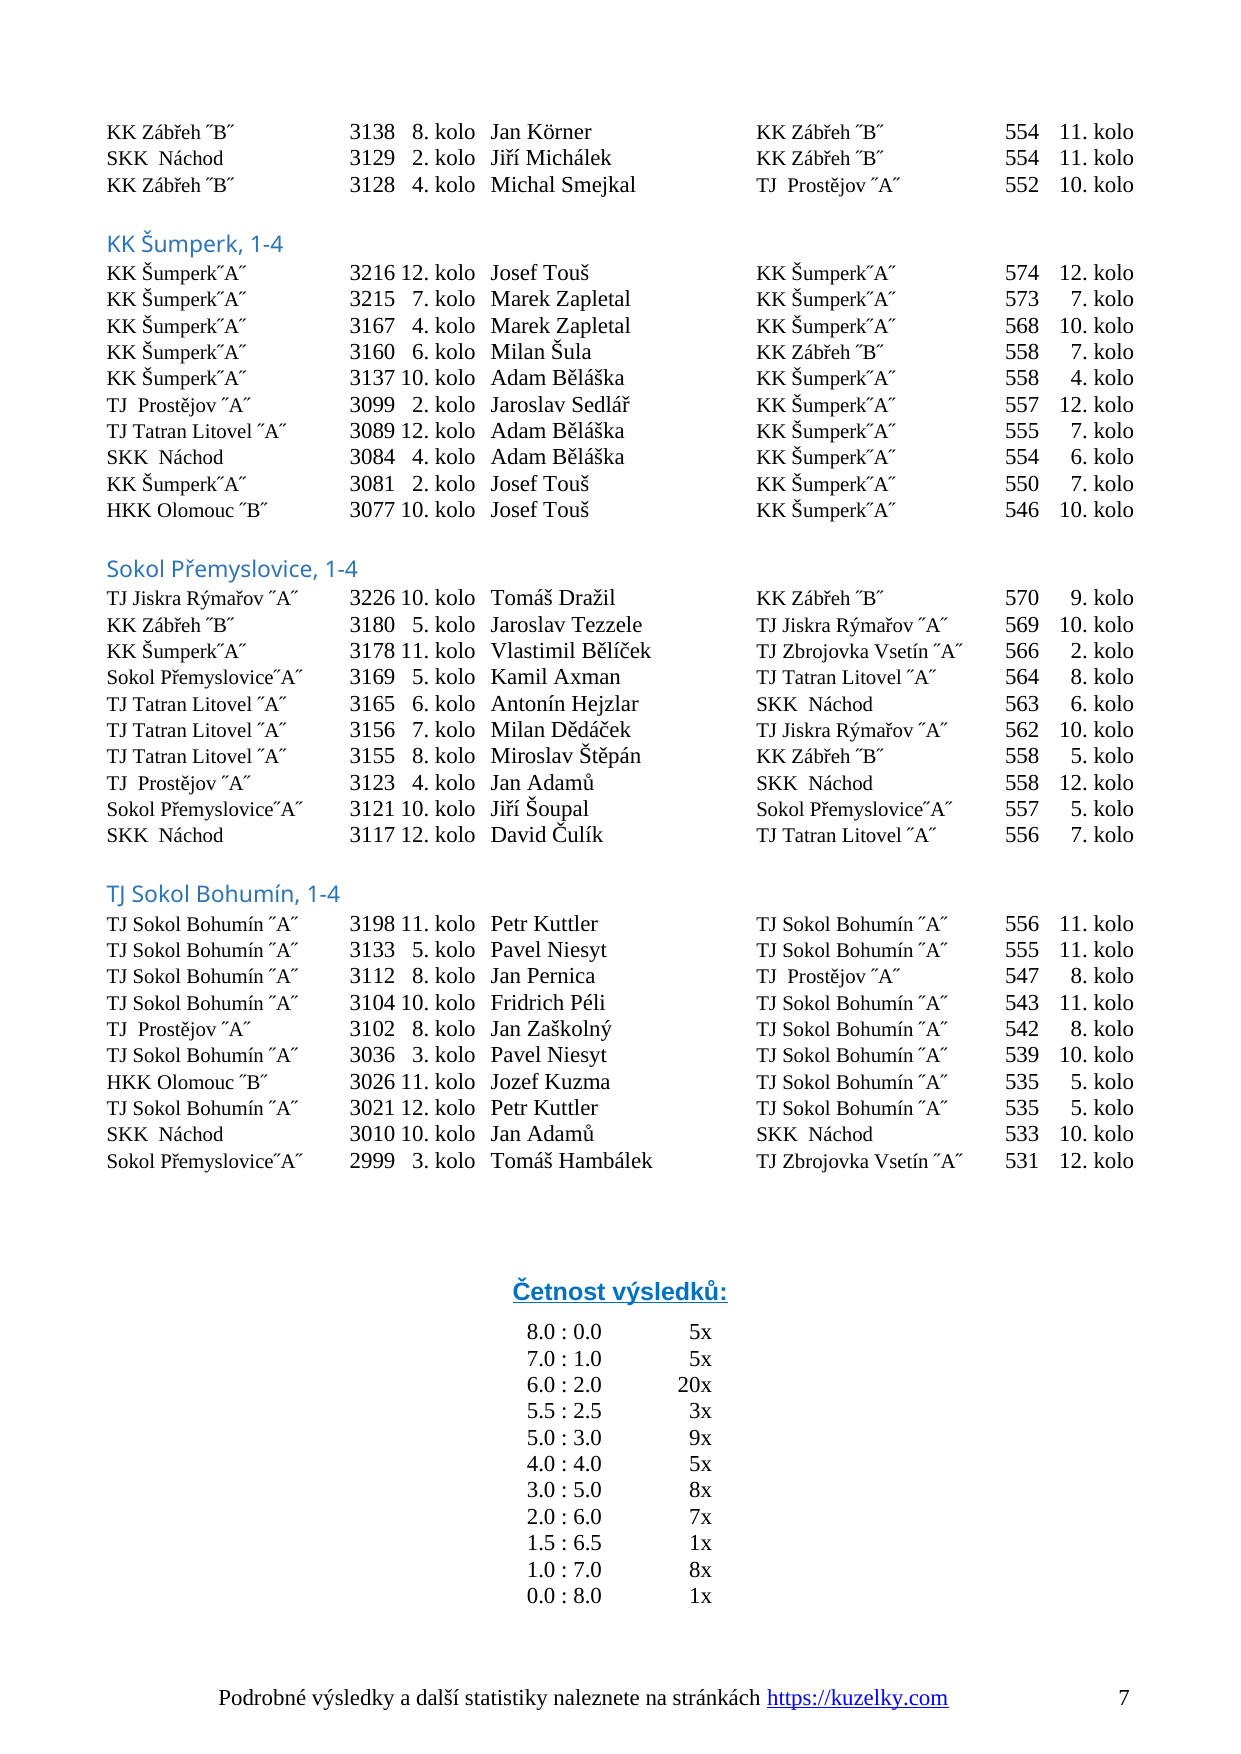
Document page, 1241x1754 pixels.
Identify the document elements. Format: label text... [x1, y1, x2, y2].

text TJ Sokol Bohumín ˝A˝ 3133 5. kolo Pavel Niesyt TJ Sokol Bohumín ˝A˝ 555 11. kolo [106, 936, 1134, 962]
text SKK Náchod 3010 10. kolo Jan Adamů SKK Náchod 533 10. kolo [106, 1120, 1134, 1147]
text TJ Prostějov ˝A˝ 3102 8. kolo Jan Zaškolný TJ Sokol Bohumín ˝A˝ 542 8. kolo [106, 1015, 1134, 1041]
text TJ Sokol Bohumín ˝A˝ 3104 10. kolo Fridrich Péli TJ Sokol Bohumín ˝A˝ 543 11. kolo [106, 989, 1134, 1015]
text KK Zábřeh ˝B˝ 3138 8. kolo Jan Körner KK Zábřeh ˝B˝ 554 11. kolo [106, 118, 1134, 144]
text 6.0 : 2.0 20x [106, 1371, 1134, 1397]
text HKK Olomouc ˝B˝ 3077 10. kolo Josef Touš KK Šumperk˝A˝ 546 10. kolo [106, 496, 1134, 522]
text KK Šumperk˝A˝ 3160 6. kolo Milan Šula KK Zábřeh ˝B˝ 558 7. kolo [106, 338, 1134, 364]
text SKK Náchod 3084 4. kolo Adam Běláška KK Šumperk˝A˝ 554 6. kolo [106, 443, 1134, 470]
text KK Šumperk˝A˝ 3216 12. kolo Josef Touš KK Šumperk˝A˝ 574 12. kolo [106, 259, 1134, 285]
text KK Zábřeh ˝B˝ 3128 4. kolo Michal Smejkal TJ Prostějov ˝A˝ 552 10. kolo [106, 171, 1134, 197]
text KK Šumperk˝A˝ 3137 10. kolo Adam Běláška KK Šumperk˝A˝ 558 4. kolo [106, 364, 1134, 391]
text Četnost výsledků: [94, 1277, 1145, 1306]
text Sokol Přemyslovice˝A˝ 2999 3. kolo Tomáš Hambálek TJ Zbrojovka Vsetín ˝A˝ 531 12. kolo [106, 1147, 1134, 1173]
text Sokol Přemyslovice˝A˝ 3169 5. kolo Kamil Axman TJ Tatran Litovel ˝A˝ 564 8. kolo [106, 663, 1134, 690]
text 0.0 : 8.0 1x [106, 1582, 1134, 1608]
text 7.0 : 1.0 5x [106, 1345, 1134, 1371]
text 3.0 : 5.0 8x [106, 1477, 1134, 1503]
text TJ Tatran Litovel ˝A˝ 3156 7. kolo Milan Dědáček TJ Jiskra Rýmařov ˝A˝ 562 10. kolo [106, 716, 1134, 742]
text TJ Tatran Litovel ˝A˝ 3165 6. kolo Antonín Hejzlar SKK Náchod 563 6. kolo [106, 690, 1134, 716]
text TJ Sokol Bohumín ˝A˝ 3021 12. kolo Petr Kuttler TJ Sokol Bohumín ˝A˝ 535 5. kolo [106, 1094, 1134, 1120]
text 5.0 : 3.0 9x [106, 1424, 1134, 1450]
text SKK Náchod 3129 2. kolo Jiří Michálek KK Zábřeh ˝B˝ 554 11. kolo [106, 144, 1134, 171]
text 1.0 : 7.0 8x [106, 1556, 1134, 1582]
text TJ Sokol Bohumín ˝A˝ 3112 8. kolo Jan Pernica TJ Prostějov ˝A˝ 547 8. kolo [106, 962, 1134, 989]
text 5.5 : 2.5 3x [106, 1397, 1134, 1424]
text Sokol Přemyslovice˝A˝ 3121 10. kolo Jiří Šoupal Sokol Přemyslovice˝A˝ 557 5. kolo [106, 795, 1134, 821]
text TJ Jiskra Rýmařov ˝A˝ 3226 10. kolo Tomáš Dražil KK Zábřeh ˝B˝ 570 9. kolo [106, 584, 1134, 611]
subtitle TJ Sokol Bohumín, 1-4 [106, 878, 1134, 909]
subtitle KK Šumperk, 1-4 [106, 228, 1134, 259]
text TJ Sokol Bohumín ˝A˝ 3036 3. kolo Pavel Niesyt TJ Sokol Bohumín ˝A˝ 539 10. kolo [106, 1041, 1134, 1068]
text SKK Náchod 3117 12. kolo David Čulík TJ Tatran Litovel ˝A˝ 556 7. kolo [106, 821, 1134, 848]
text HKK Olomouc ˝B˝ 3026 11. kolo Jozef Kuzma TJ Sokol Bohumín ˝A˝ 535 5. kolo [106, 1068, 1134, 1094]
text KK Šumperk˝A˝ 3081 2. kolo Josef Touš KK Šumperk˝A˝ 550 7. kolo [106, 470, 1134, 496]
text 2.0 : 6.0 7x [106, 1503, 1134, 1529]
text TJ Tatran Litovel ˝A˝ 3155 8. kolo Miroslav Štěpán KK Zábřeh ˝B˝ 558 5. kolo [106, 742, 1134, 769]
text KK Šumperk˝A˝ 3178 11. kolo Vlastimil Bělíček TJ Zbrojovka Vsetín ˝A˝ 566 2. kolo [106, 637, 1134, 663]
text KK Zábřeh ˝B˝ 3180 5. kolo Jaroslav Tezzele TJ Jiskra Rýmařov ˝A˝ 569 10. kolo [106, 611, 1134, 637]
text 8.0 : 0.0 5x [106, 1318, 1134, 1345]
text KK Šumperk˝A˝ 3215 7. kolo Marek Zapletal KK Šumperk˝A˝ 573 7. kolo [106, 285, 1134, 312]
text TJ Prostějov ˝A˝ 3099 2. kolo Jaroslav Sedlář KK Šumperk˝A˝ 557 12. kolo [106, 391, 1134, 417]
text KK Šumperk˝A˝ 3167 4. kolo Marek Zapletal KK Šumperk˝A˝ 568 10. kolo [106, 312, 1134, 338]
text 1.5 : 6.5 1x [106, 1529, 1134, 1556]
subtitle Sokol Přemyslovice, 1-4 [106, 553, 1134, 584]
text TJ Sokol Bohumín ˝A˝ 3198 11. kolo Petr Kuttler TJ Sokol Bohumín ˝A˝ 556 11. kolo [106, 909, 1134, 936]
text 4.0 : 4.0 5x [106, 1450, 1134, 1477]
text TJ Prostějov ˝A˝ 3123 4. kolo Jan Adamů SKK Náchod 558 12. kolo [106, 769, 1134, 795]
text TJ Tatran Litovel ˝A˝ 3089 12. kolo Adam Běláška KK Šumperk˝A˝ 555 7. kolo [106, 417, 1134, 443]
